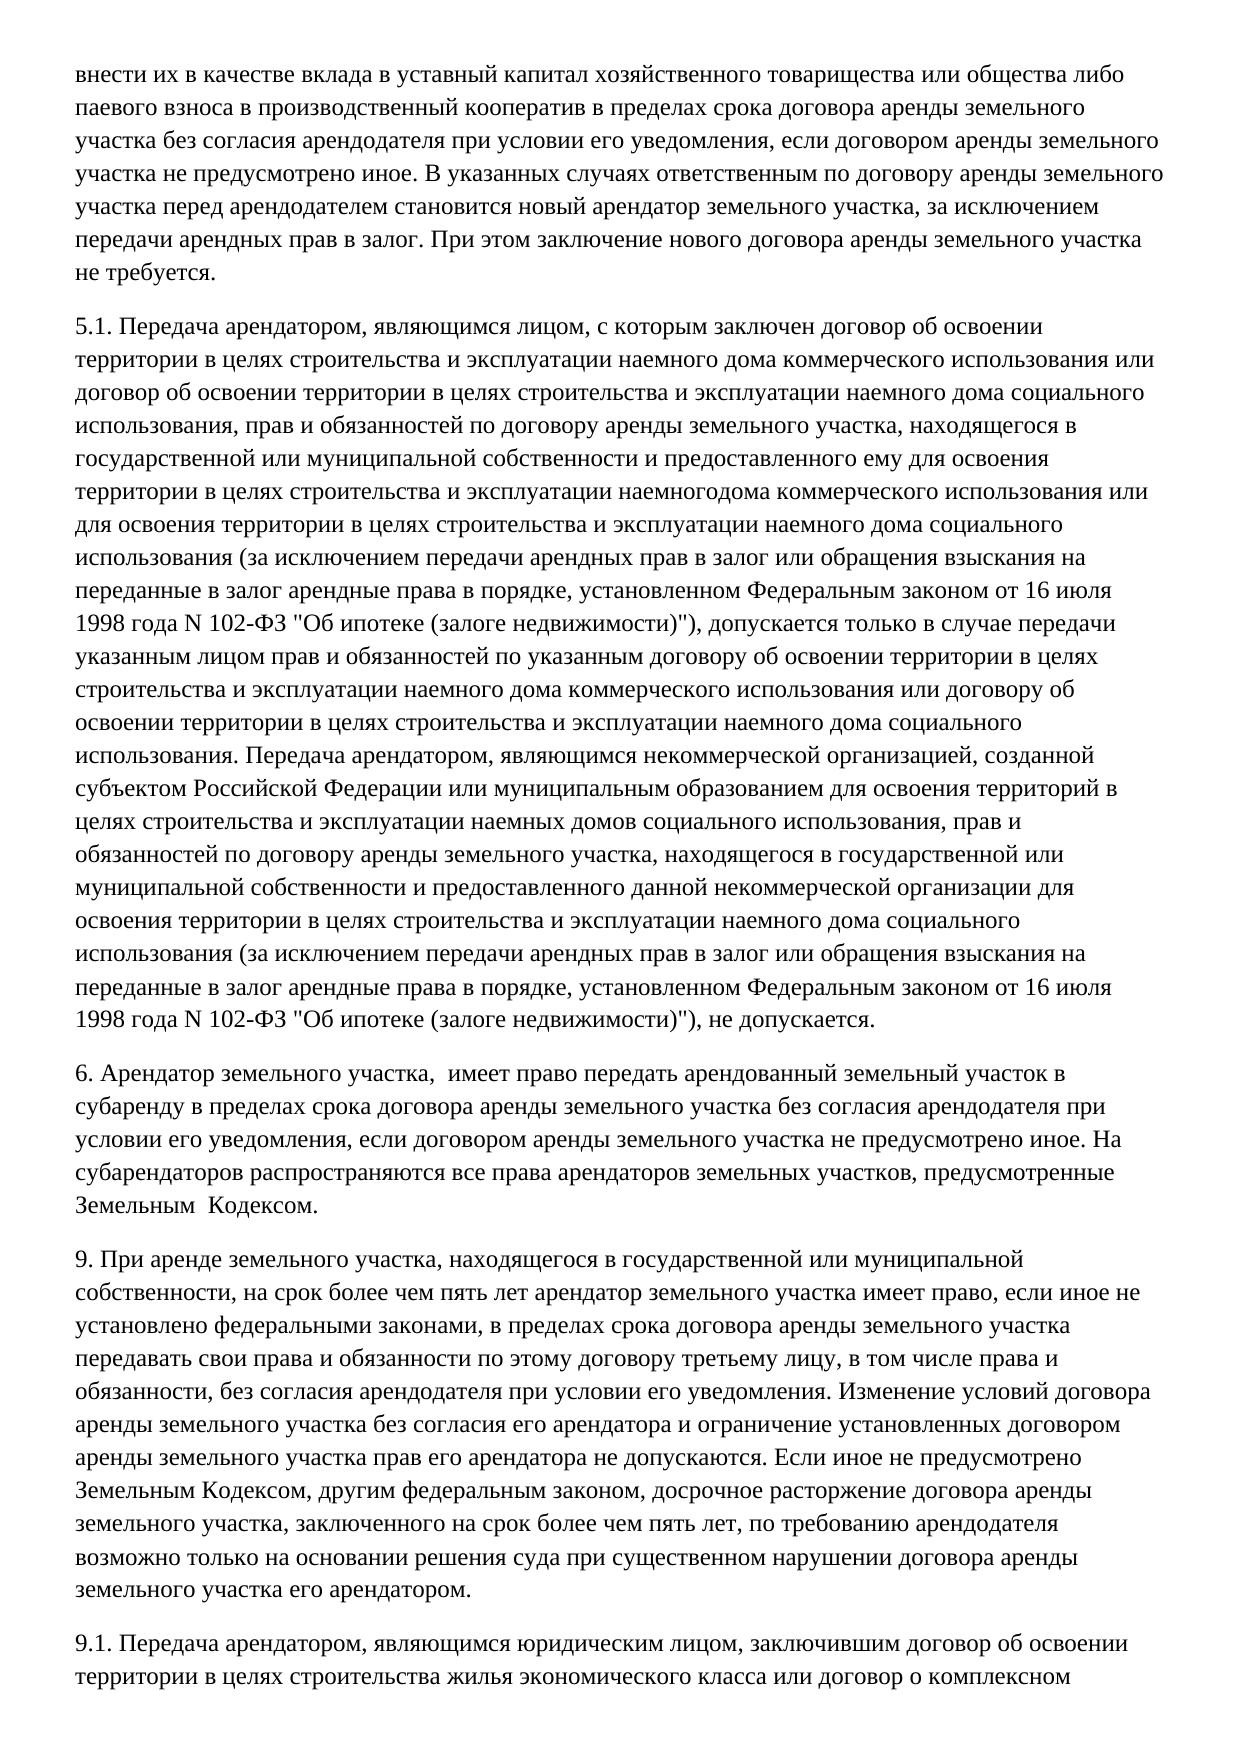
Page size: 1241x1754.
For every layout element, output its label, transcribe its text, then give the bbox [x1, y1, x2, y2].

text 5.1. Передача арендатором, являющимся лицом, с которым заключен договор об освоении территории в целях строительства и эксплуатации наемного дома коммерческого использования или договор об освоении территории в целях строительства и эксплуатации наемного дома социального использования, прав и обязанностей по договору аренды земельного участка, находящегося в государственной или муниципальной собственности и предоставленного ему для освоения территории в целях строительства и эксплуатации наемногодома коммерческого использования или для освоения территории в целях строительства и эксплуатации наемного дома социального использования (за исключением передачи арендных прав в залог или обращения взыскания на переданные в залог арендные права в порядке, установленном Федеральным законом от 16 июля 1998 года N 102-ФЗ "Об ипотеке (залоге недвижимости)"), допускается только в случае передачи указанным лицом прав и обязанностей по указанным договору об освоении территории в целях строительства и эксплуатации наемного дома коммерческого использования или договору об освоении территории в целях строительства и эксплуатации наемного дома социального использования. Передача арендатором, являющимся некоммерческой организацией, созданной субъектом Российской Федерации или муниципальным образованием для освоения территорий в целях строительства и эксплуатации наемных домов социального использования, прав и обязанностей по договору аренды земельного участка, находящегося в государственной или муниципальной собственности и предоставленного данной некоммерческой организации для освоения территории в целях строительства и эксплуатации наемного дома социального использования (за исключением передачи арендных прав в залог или обращения взыскания на переданные в залог арендные права в порядке, установленном Федеральным законом от 16 июля 1998 года N 102-ФЗ "Об ипотеке (залоге недвижимости)"), не допускается. [75, 311, 1165, 1033]
text 9. При аренде земельного участка, находящегося в государственной или муниципальной собственности, на срок более чем пять лет арендатор земельного участка имеет право, если иное не установлено федеральными законами, в пределах срока договора аренды земельного участка передавать свои права и обязанности по этому договору третьему лицу, в том числе права и обязанности, без согласия арендодателя при условии его уведомления. Изменение условий договора аренды земельного участка без согласия его арендатора и ограничение установленных договором аренды земельного участка прав его арендатора не допускаются. Если иное не предусмотрено Земельным Кодексом, другим федеральным законом, досрочное расторжение договора аренды земельного участка, заключенного на срок более чем пять лет, по требованию арендодателя возможно только на основании решения суда при существенном нарушении договора аренды земельного участка его арендатором. [75, 1244, 1165, 1603]
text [75, 59, 1165, 286]
text 6. Арендатор земельного участка, имеет право передать арендованный земельный участок в субаренду в пределах срока договора аренды земельного участка без согласия арендодателя при условии его уведомления, если договором аренды земельного участка не предусмотрено иное. На субарендаторов распространяются все права арендаторов земельных участков, предусмотренные Земельным Кодексом. [75, 1058, 1165, 1219]
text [75, 1628, 1165, 1690]
